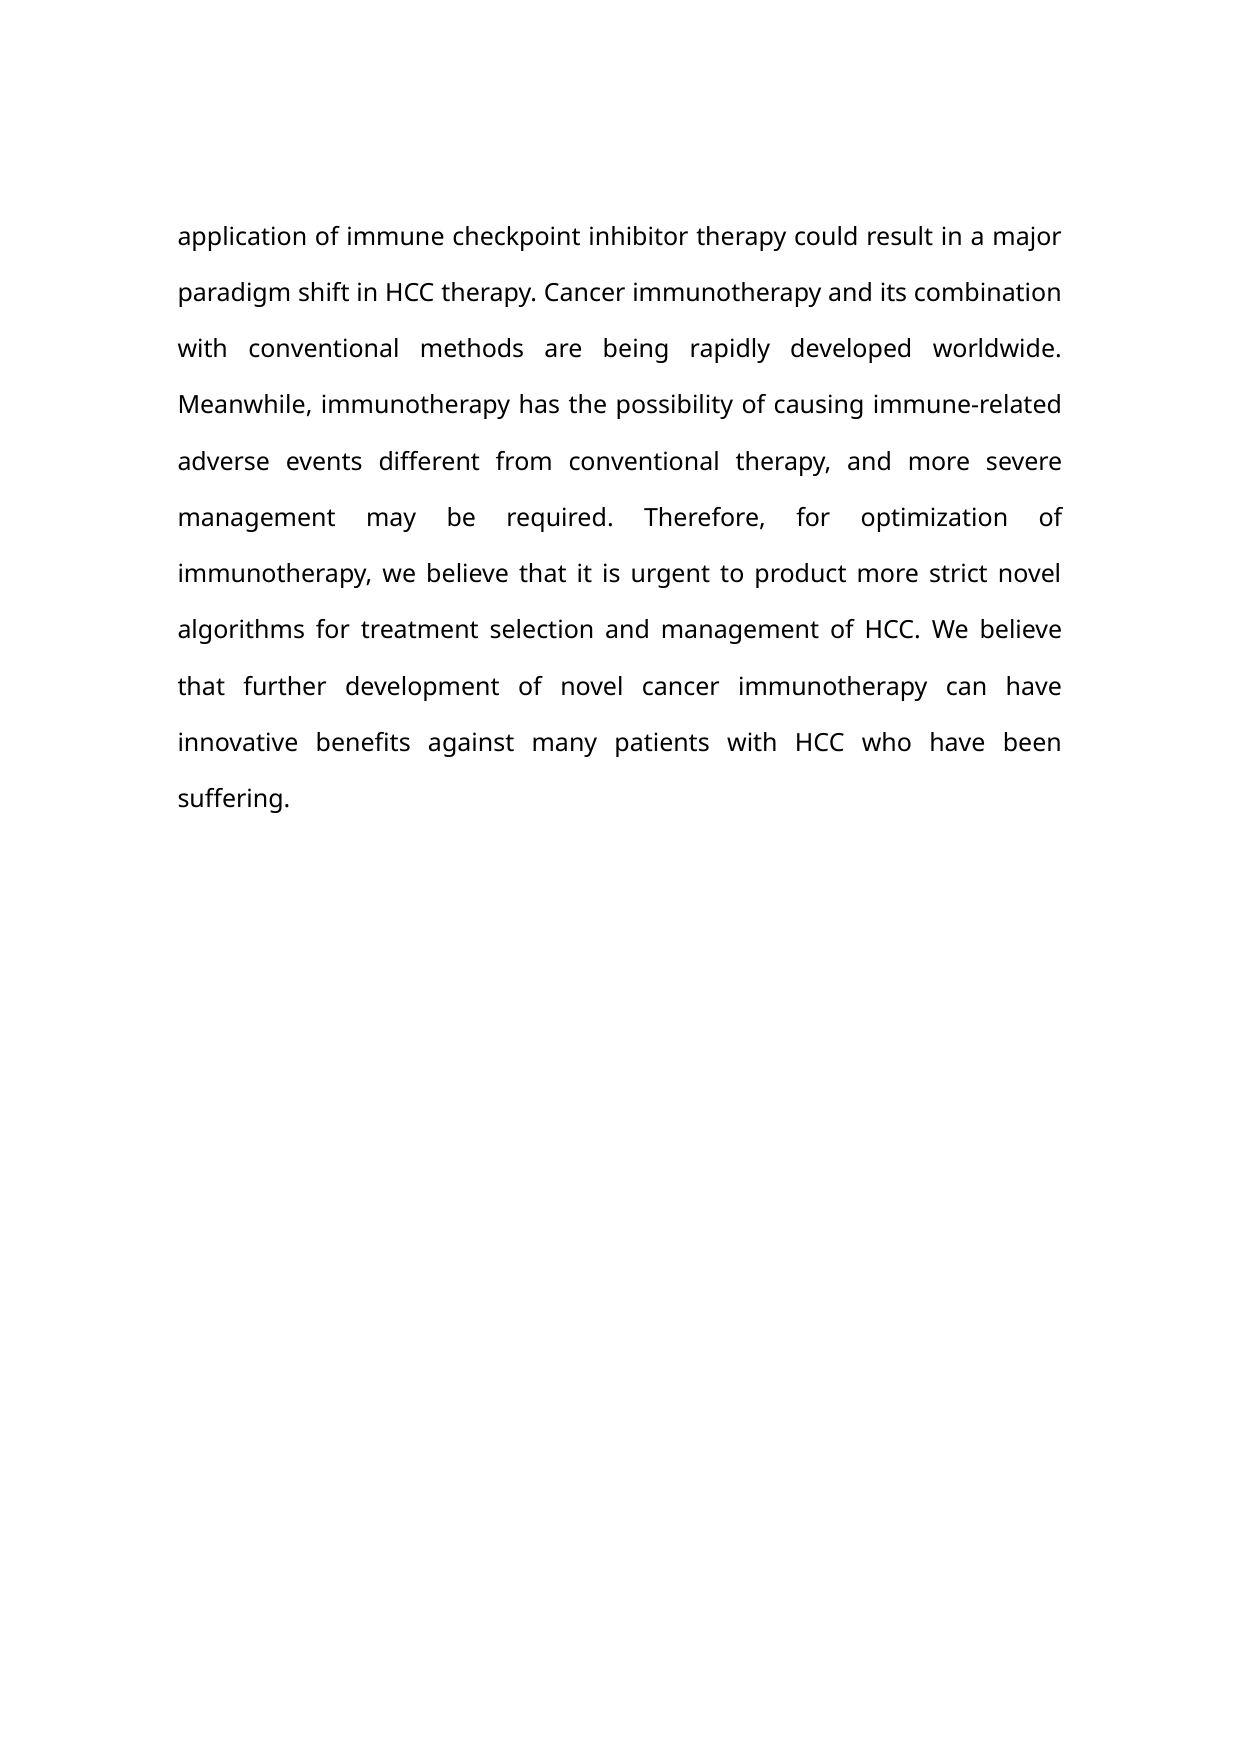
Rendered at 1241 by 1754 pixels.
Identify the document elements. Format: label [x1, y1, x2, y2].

text [177, 217, 1063, 817]
